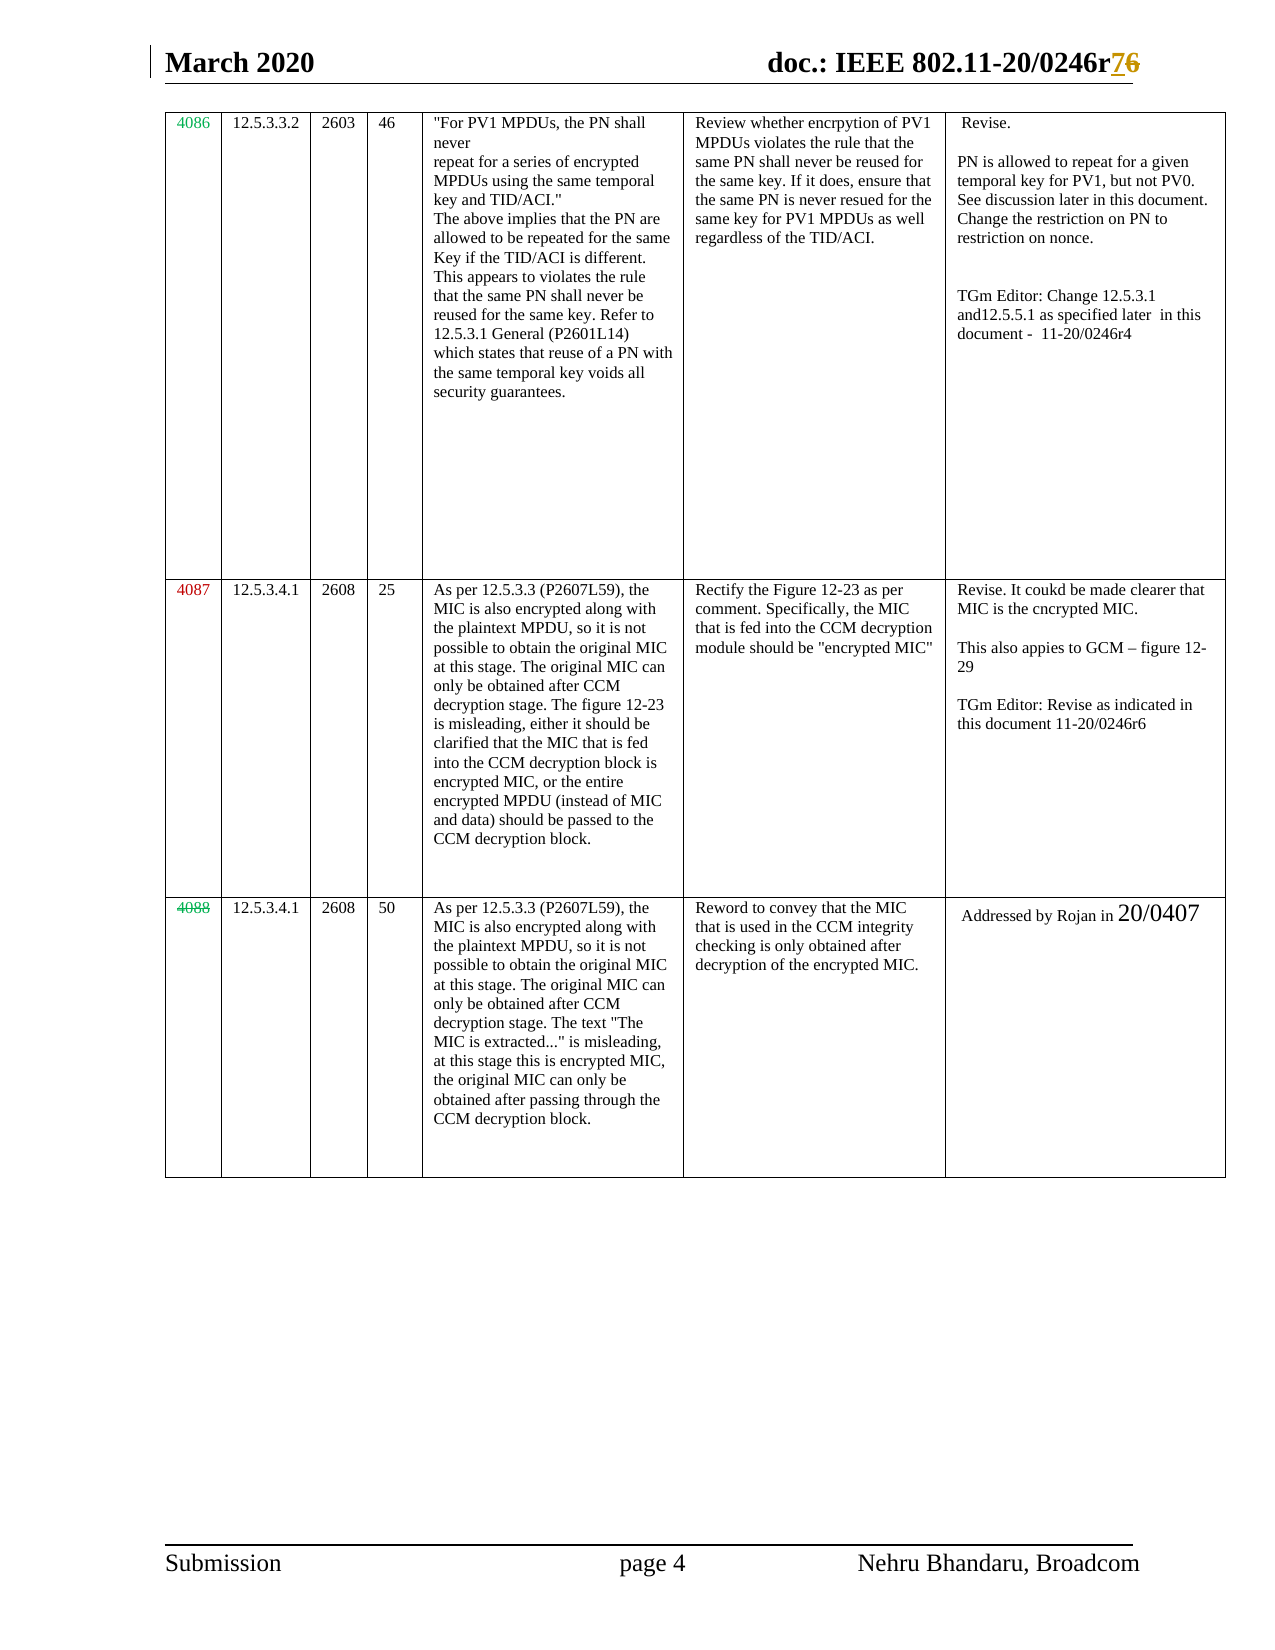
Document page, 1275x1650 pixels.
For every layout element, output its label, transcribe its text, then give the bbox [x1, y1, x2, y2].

table_cell 12.5.3.3.2 [222, 113, 310, 579]
table_cell 12.5.3.4.1 [222, 898, 310, 1177]
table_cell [946, 898, 1225, 1177]
table_cell 50 [368, 898, 422, 1177]
table_cell "For PV1 MPDUs, the PN shall never repeat for a series of encrypted MPDUs using the same temporal key and TID/ACI." The above implies that the PN are allowed to be repeated for the same Key if the TID/ACI is different. This appears to violates the rule that the same PN shall never be reused for the same key. Refer to 12.5.3.1 General (P2601L14) which states that reuse of a PN with the same temporal key voids all security guarantees. [423, 113, 683, 579]
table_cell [423, 898, 683, 1177]
table_cell 25 [368, 580, 422, 897]
table_cell 2608 [311, 898, 367, 1177]
table_cell 2608 [311, 580, 367, 897]
table_cell Review whether encrpytion of PV1 MPDUs violates the rule that the same PN shall never be reused for the same key. If it does, ensure that the same PN is never resued for the same key for PV1 MPDUs as well regardless of the TID/ACI. [684, 113, 945, 579]
table_cell 46 [368, 113, 422, 579]
table_cell 4088 [166, 898, 221, 1177]
table_cell Revise. It coukd be made clearer that MIC is the cncrypted MIC. This also appies to GCM – figure 12-29 TGm Editor: Revise as indicated in this document 11-20/0246r6 [946, 580, 1225, 897]
table_cell Rectify the Figure 12-23 as per comment. Specifically, the MIC that is fed into the CCM decryption module should be "encrypted MIC" [684, 580, 945, 897]
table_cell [684, 898, 945, 1177]
table_cell 12.5.3.4.1 [222, 580, 310, 897]
table_cell As per 12.5.3.3 (P2607L59), the MIC is also encrypted along with the plaintext MPDU, so it is not possible to obtain the original MIC at this stage. The original MIC can only be obtained after CCM decryption stage. The figure 12-23 is misleading, either it should be clarified that the MIC that is fed into the CCM decryption block is encrypted MIC, or the entire encrypted MPDU (instead of MIC and data) should be passed to the CCM decryption block. [423, 580, 683, 897]
table_cell 4086 [166, 113, 221, 579]
table_cell Revise. PN is allowed to repeat for a given temporal key for PV1, but not PV0. See discussion later in this document. Change the restriction on PN to restriction on nonce. TGm Editor: Change 12.5.3.1 and12.5.5.1 as specified later in this document - 11-20/0246r4 [946, 113, 1225, 579]
table_cell 2603 [311, 113, 367, 579]
table_cell 4087 [166, 580, 221, 897]
